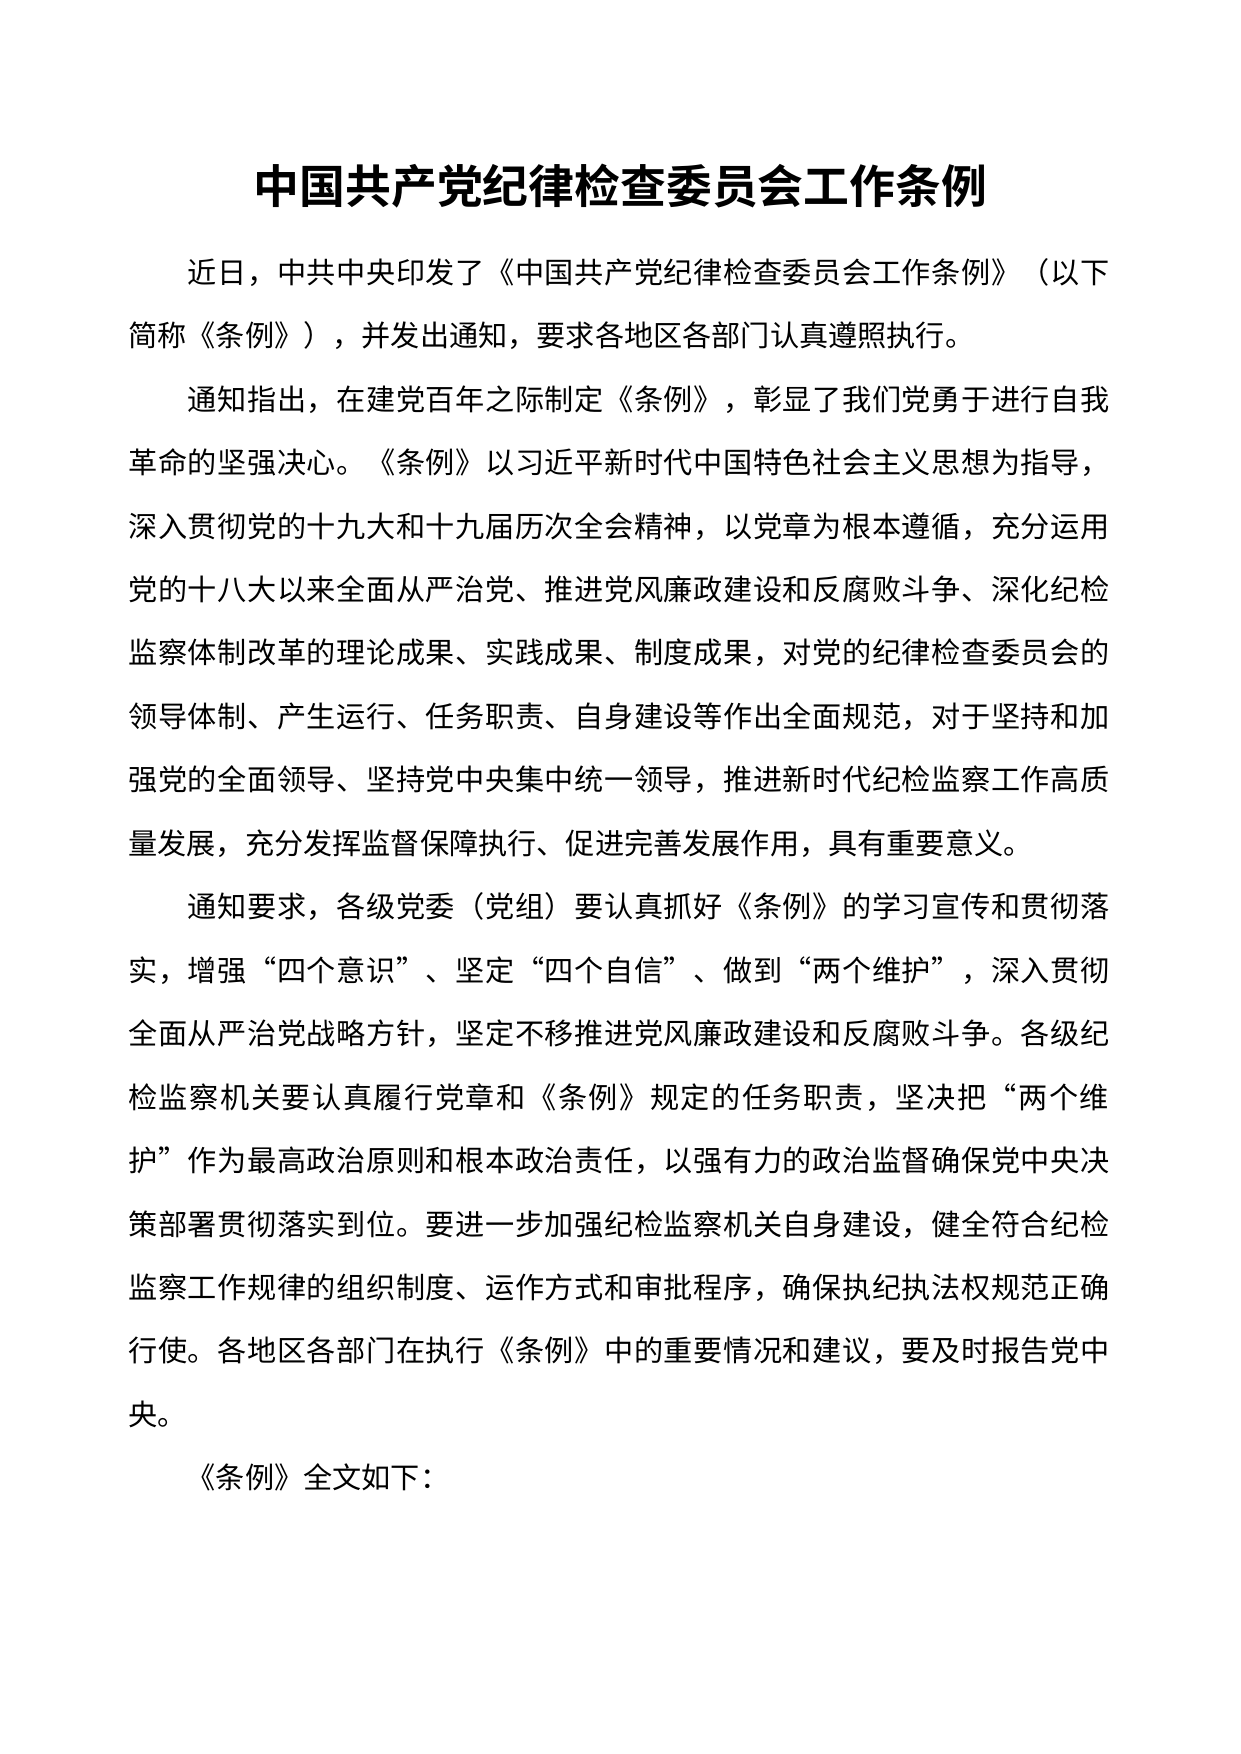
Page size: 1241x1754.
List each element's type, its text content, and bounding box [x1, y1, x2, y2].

text 近日，中共中央印发了《中国共产党纪律检查委员会工作条例》（以下简称《条例》），并发出通知，要求各地区各部门认真遵照执行。 [128, 249, 1112, 355]
text 中国共产党纪律检查委员会工作条例 [128, 150, 1112, 216]
text 通知要求，各级党委（党组）要认真抓好《条例》的学习宣传和贯彻落实，增强“四个意识”、坚定“四个自信”、做到“两个维护”，深入贯彻全面从严治党战略方针，坚定不移推进党风廉政建设和反腐败斗争。各级纪检监察机关要认真履行党章和《条例》规定的任务职责，坚决把“两个维护”作为最高政治原则和根本政治责任，以强有力的政治监督确保党中央决策部署贯彻落实到位。要进一步加强纪检监察机关自身建设，健全符合纪检监察工作规律的组织制度、运作方式和审批程序，确保执纪执法权规范正确行使。各地区各部门在执行《条例》中的重要情况和建议，要及时报告党中央。 [128, 884, 1112, 1434]
text 《条例》全文如下： [128, 1455, 1112, 1497]
text 通知指出，在建党百年之际制定《条例》，彰显了我们党勇于进行自我革命的坚强决心。《条例》以习近平新时代中国特色社会主义思想为指导，深入贯彻党的十九大和十九届历次全会精神，以党章为根本遵循，充分运用党的十八大以来全面从严治党、推进党风廉政建设和反腐败斗争、深化纪检监察体制改革的理论成果、实践成果、制度成果，对党的纪律检查委员会的领导体制、产生运行、任务职责、自身建设等作出全面规范，对于坚持和加强党的全面领导、坚持党中央集中统一领导，推进新时代纪检监察工作高质量发展，充分发挥监督保障执行、促进完善发展作用，具有重要意义。 [128, 376, 1112, 863]
